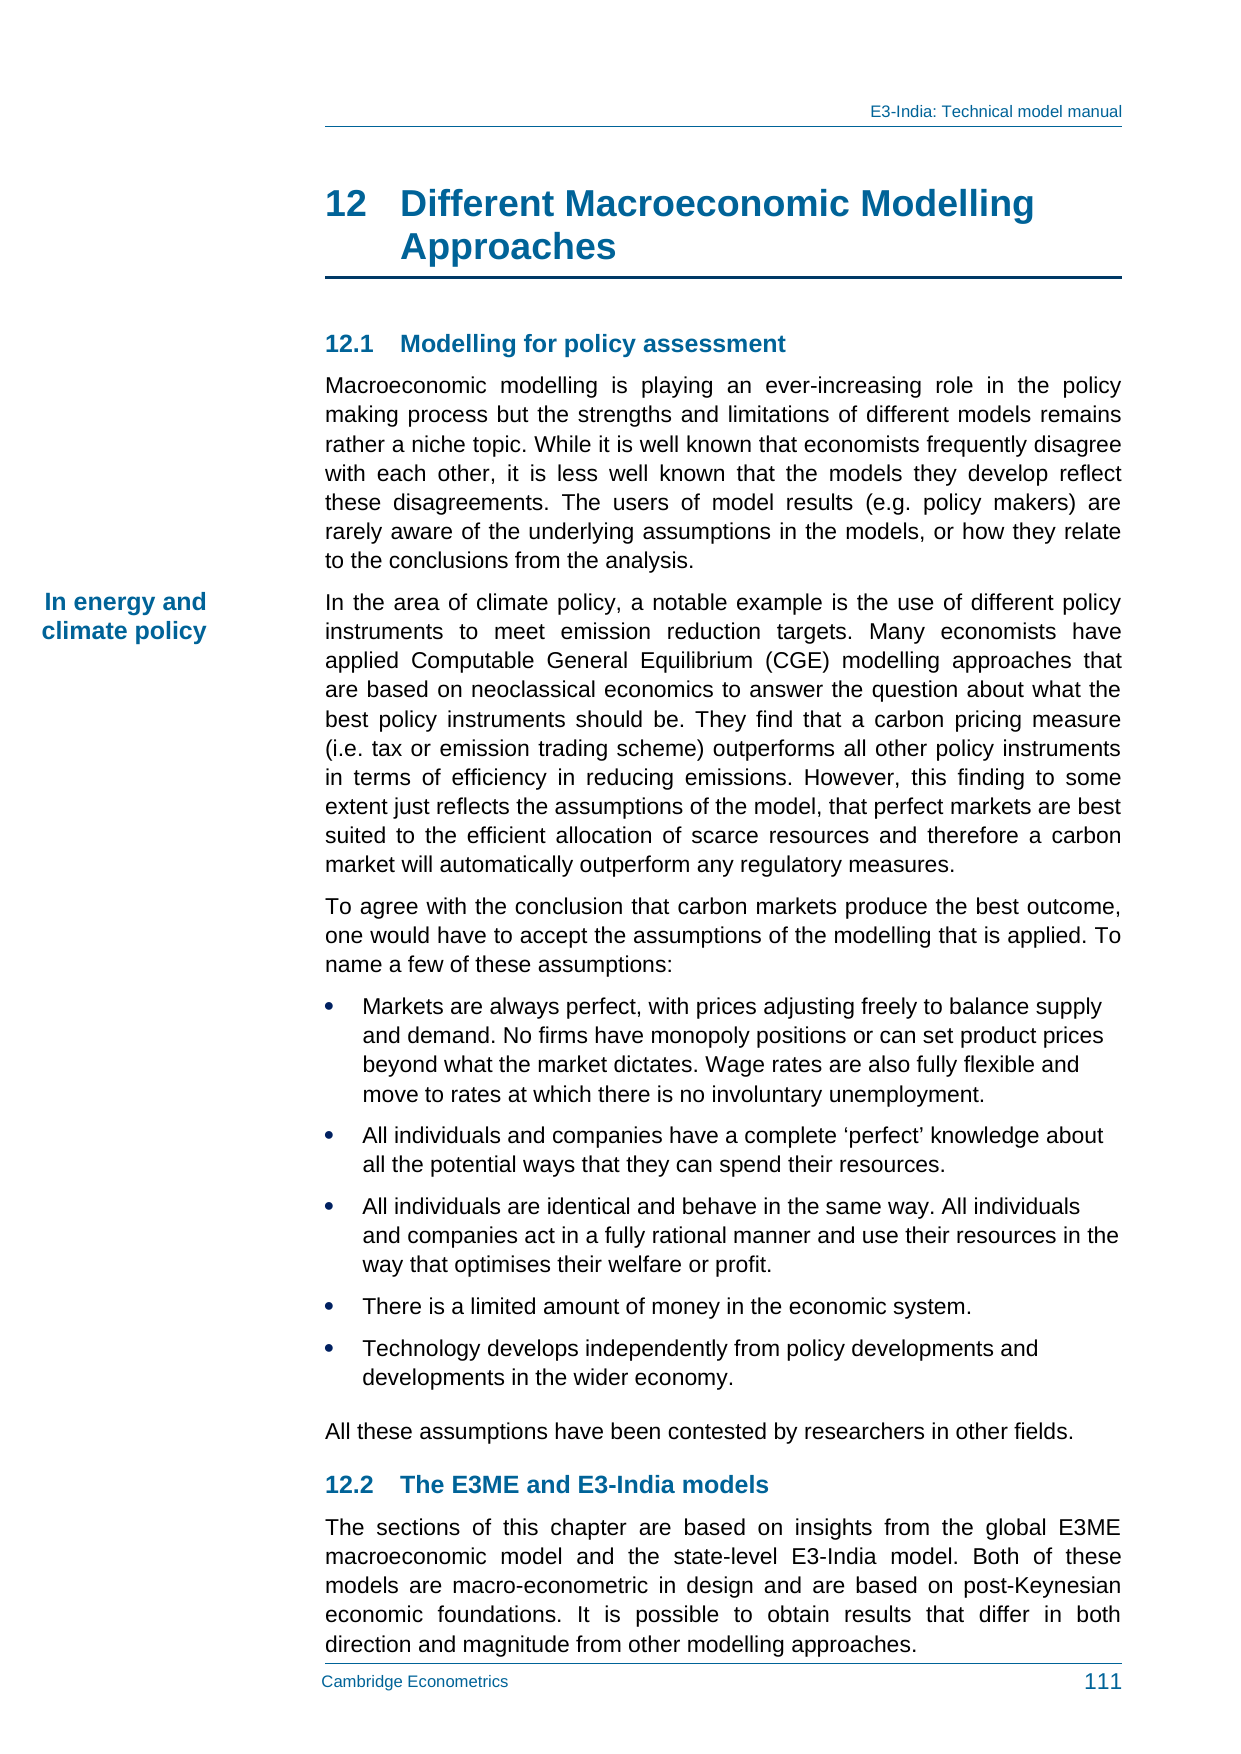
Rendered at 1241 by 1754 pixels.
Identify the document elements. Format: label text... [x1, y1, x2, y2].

subtitle Different Macroeconomic Modelling Approaches [325, 181, 1122, 276]
list Markets are always perfect, with prices adjusting freely to balance supply and demand. No firms have monopoly positions or can set product prices beyond what the market dictates. Wage rates are also fully flexible and move to rates at which there is no involuntary unemployment. [325, 991, 1122, 1108]
list There is a limited amount of money in the economic system. [325, 1291, 1122, 1320]
subtitle Modelling for policy assessment [325, 329, 1122, 358]
subtitle The E3ME and E3-India models [325, 1470, 1122, 1499]
list Technology develops independently from policy developments and developments in the wider economy. [325, 1333, 1122, 1391]
text The sections of this chapter are based on insights from the global E3ME macroeconomic model and the state-level E3-India model. Both of these models are macro-econometric in design and are based on post-Keynesian economic foundations. It is possible to obtain results that differ in both direction and magnitude from other modelling approaches. [325, 1512, 1122, 1658]
picture [902, 108, 908, 117]
text All these assumptions have been contested by researchers in other fields. [325, 1416, 1122, 1445]
picture [1110, 108, 1117, 114]
list All individuals are identical and behave in the same way. All individuals and companies act in a fully rational manner and use their resources in the way that optimises their welfare or profit. [325, 1191, 1122, 1279]
text In the area of climate policy, a notable example is the use of different policy instruments to meet emission reduction targets. Many economists have applied Computable General Equilibrium (CGE) modelling approaches that are based on neoclassical economics to answer the question about what the best policy instruments should be. They find that a carbon pricing measure (i.e. tax or emission trading scheme) outperforms all other policy instruments in terms of efficiency in reducing emissions. However, this finding to some extent just reflects the assumptions of the model, that perfect markets are best suited to the efficient allocation of scarce resources and therefore a carbon market will automatically outperform any regulatory measures. [325, 587, 1122, 879]
text To agree with the conclusion that carbon markets produce the best outcome, one would have to accept the assumptions of the modelling that is applied. To name a few of these assumptions: [325, 891, 1122, 979]
list All individuals and companies have a complete ‘perfect’ knowledge about all the potential ways that they can spend their resources. [325, 1120, 1122, 1179]
picture [924, 108, 931, 114]
text In energy and climate policy [0, 587, 207, 645]
text Macroeconomic modelling is playing an ever-increasing role in the policy making process but the strengths and limitations of different models remains rather a niche topic. While it is well known that economists frequently disagree with each other, it is less well known that the models they develop reflect these disagreements. The users of model results (e.g. policy makers) are rarely aware of the underlying assumptions in the models, or how they relate to the conclusions from the analysis. [325, 370, 1122, 574]
picture [437, 1678, 443, 1687]
